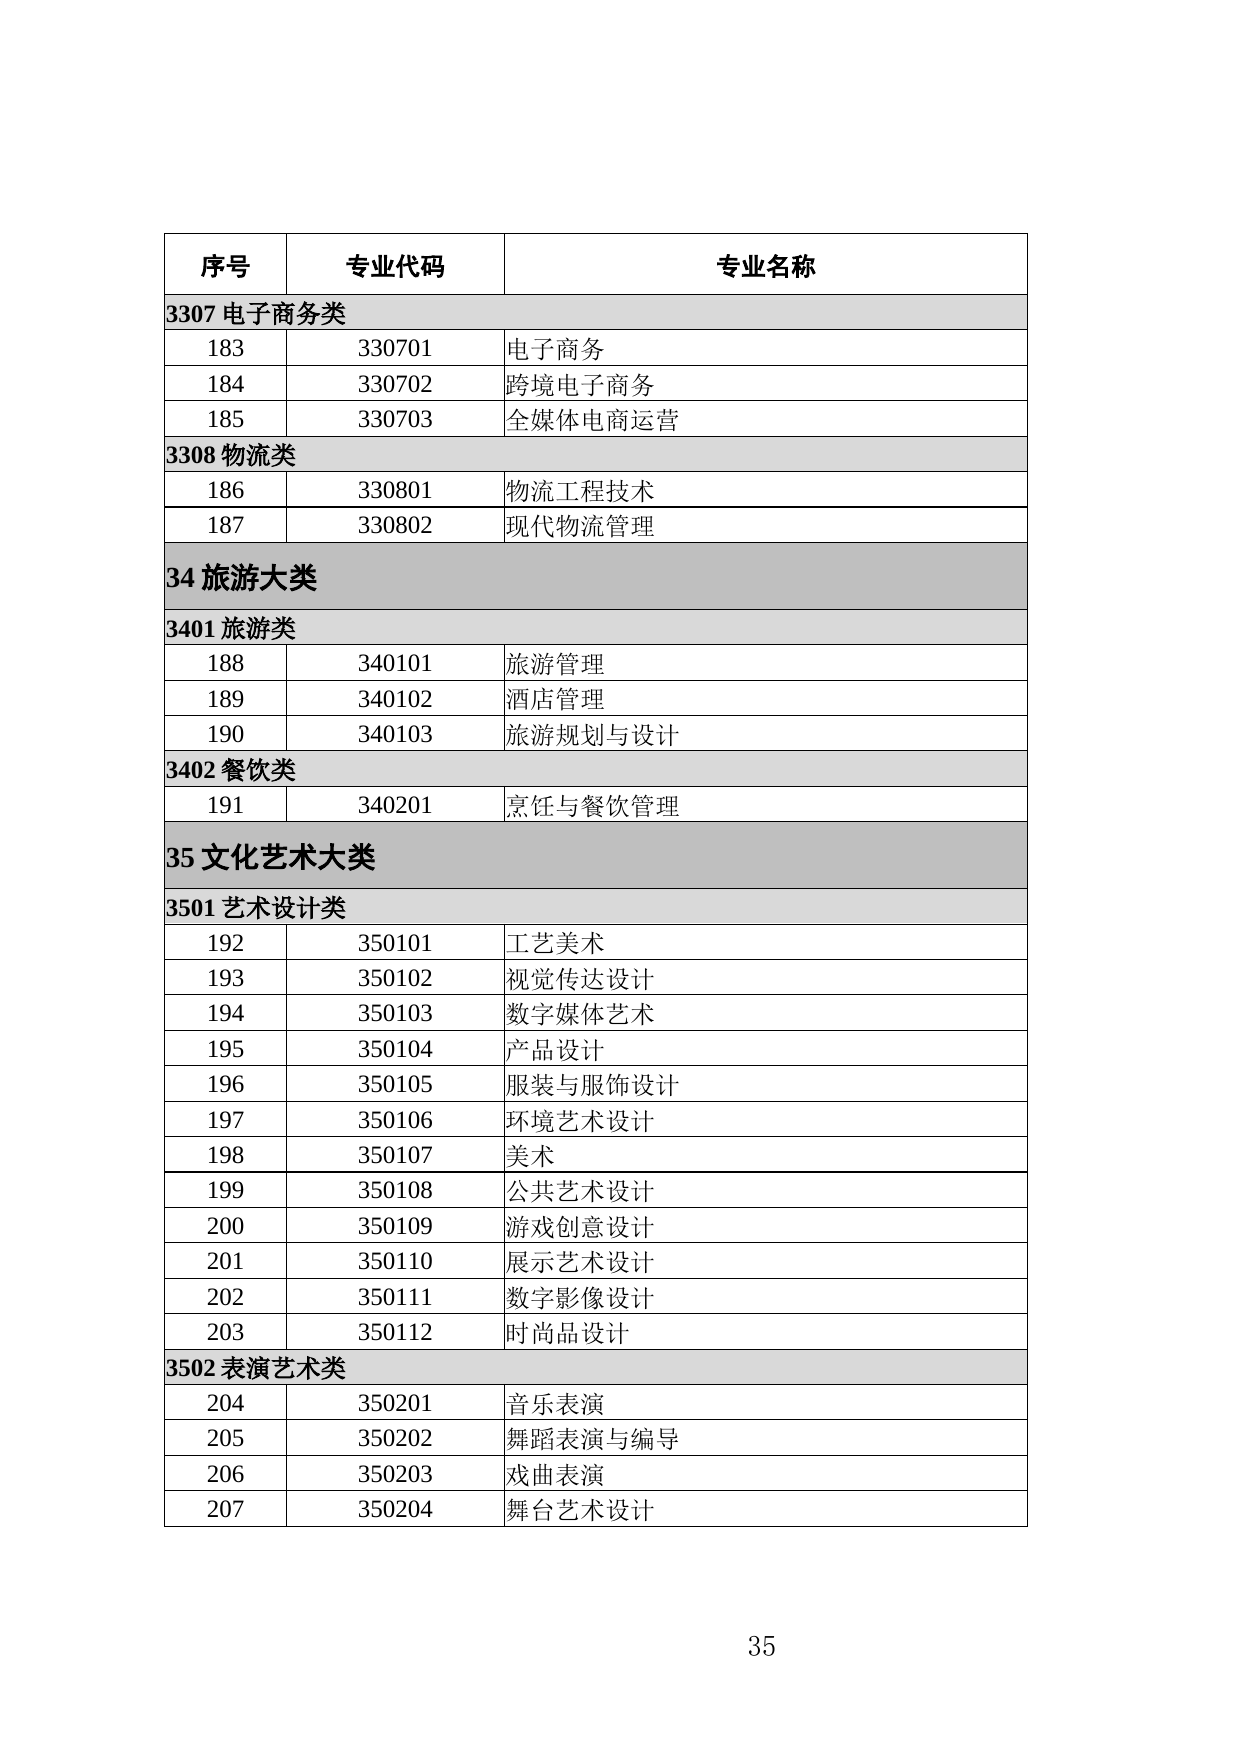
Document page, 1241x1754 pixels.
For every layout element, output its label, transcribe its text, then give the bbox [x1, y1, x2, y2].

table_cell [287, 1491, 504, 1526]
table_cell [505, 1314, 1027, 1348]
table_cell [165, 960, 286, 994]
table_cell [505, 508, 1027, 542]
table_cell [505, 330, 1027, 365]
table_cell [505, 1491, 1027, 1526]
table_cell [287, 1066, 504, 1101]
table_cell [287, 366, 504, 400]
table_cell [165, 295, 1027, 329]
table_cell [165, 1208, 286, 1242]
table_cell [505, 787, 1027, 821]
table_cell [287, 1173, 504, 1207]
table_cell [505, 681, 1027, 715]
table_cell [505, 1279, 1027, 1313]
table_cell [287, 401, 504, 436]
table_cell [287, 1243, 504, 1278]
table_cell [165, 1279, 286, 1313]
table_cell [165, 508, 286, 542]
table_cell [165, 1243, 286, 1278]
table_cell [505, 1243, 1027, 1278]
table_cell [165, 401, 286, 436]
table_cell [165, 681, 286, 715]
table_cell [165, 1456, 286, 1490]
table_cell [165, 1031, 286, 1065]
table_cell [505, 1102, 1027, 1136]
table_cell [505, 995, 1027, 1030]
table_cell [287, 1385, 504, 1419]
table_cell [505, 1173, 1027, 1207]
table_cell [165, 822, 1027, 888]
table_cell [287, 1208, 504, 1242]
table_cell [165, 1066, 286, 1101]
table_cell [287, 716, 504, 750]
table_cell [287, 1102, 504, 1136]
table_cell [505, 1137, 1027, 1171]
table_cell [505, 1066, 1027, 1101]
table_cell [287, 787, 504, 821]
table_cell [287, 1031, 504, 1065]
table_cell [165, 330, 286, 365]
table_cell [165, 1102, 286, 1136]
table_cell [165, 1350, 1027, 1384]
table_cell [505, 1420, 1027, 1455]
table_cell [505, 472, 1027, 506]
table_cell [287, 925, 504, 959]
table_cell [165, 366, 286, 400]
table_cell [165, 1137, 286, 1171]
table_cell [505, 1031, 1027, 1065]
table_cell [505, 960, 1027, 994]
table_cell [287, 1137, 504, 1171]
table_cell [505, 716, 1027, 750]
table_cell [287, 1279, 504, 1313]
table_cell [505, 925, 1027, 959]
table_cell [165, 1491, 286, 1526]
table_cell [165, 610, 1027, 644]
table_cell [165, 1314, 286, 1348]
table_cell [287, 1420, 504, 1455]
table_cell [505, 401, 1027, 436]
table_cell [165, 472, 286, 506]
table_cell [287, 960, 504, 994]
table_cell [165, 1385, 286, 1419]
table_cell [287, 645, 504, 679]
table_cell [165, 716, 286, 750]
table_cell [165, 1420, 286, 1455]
table_header 专业代码 [287, 234, 504, 294]
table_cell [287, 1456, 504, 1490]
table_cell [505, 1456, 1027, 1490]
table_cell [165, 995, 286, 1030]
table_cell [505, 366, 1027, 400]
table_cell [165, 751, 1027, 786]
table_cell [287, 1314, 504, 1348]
table_header 序号 [165, 234, 286, 294]
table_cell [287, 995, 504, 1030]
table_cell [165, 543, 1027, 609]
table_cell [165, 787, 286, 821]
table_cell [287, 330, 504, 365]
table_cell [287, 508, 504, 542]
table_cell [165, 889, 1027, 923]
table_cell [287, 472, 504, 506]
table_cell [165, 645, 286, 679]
table_header 专业名称 [505, 234, 1027, 294]
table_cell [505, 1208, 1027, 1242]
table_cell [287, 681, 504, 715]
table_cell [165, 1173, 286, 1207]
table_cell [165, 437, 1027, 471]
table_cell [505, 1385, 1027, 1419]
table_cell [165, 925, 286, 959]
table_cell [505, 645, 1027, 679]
